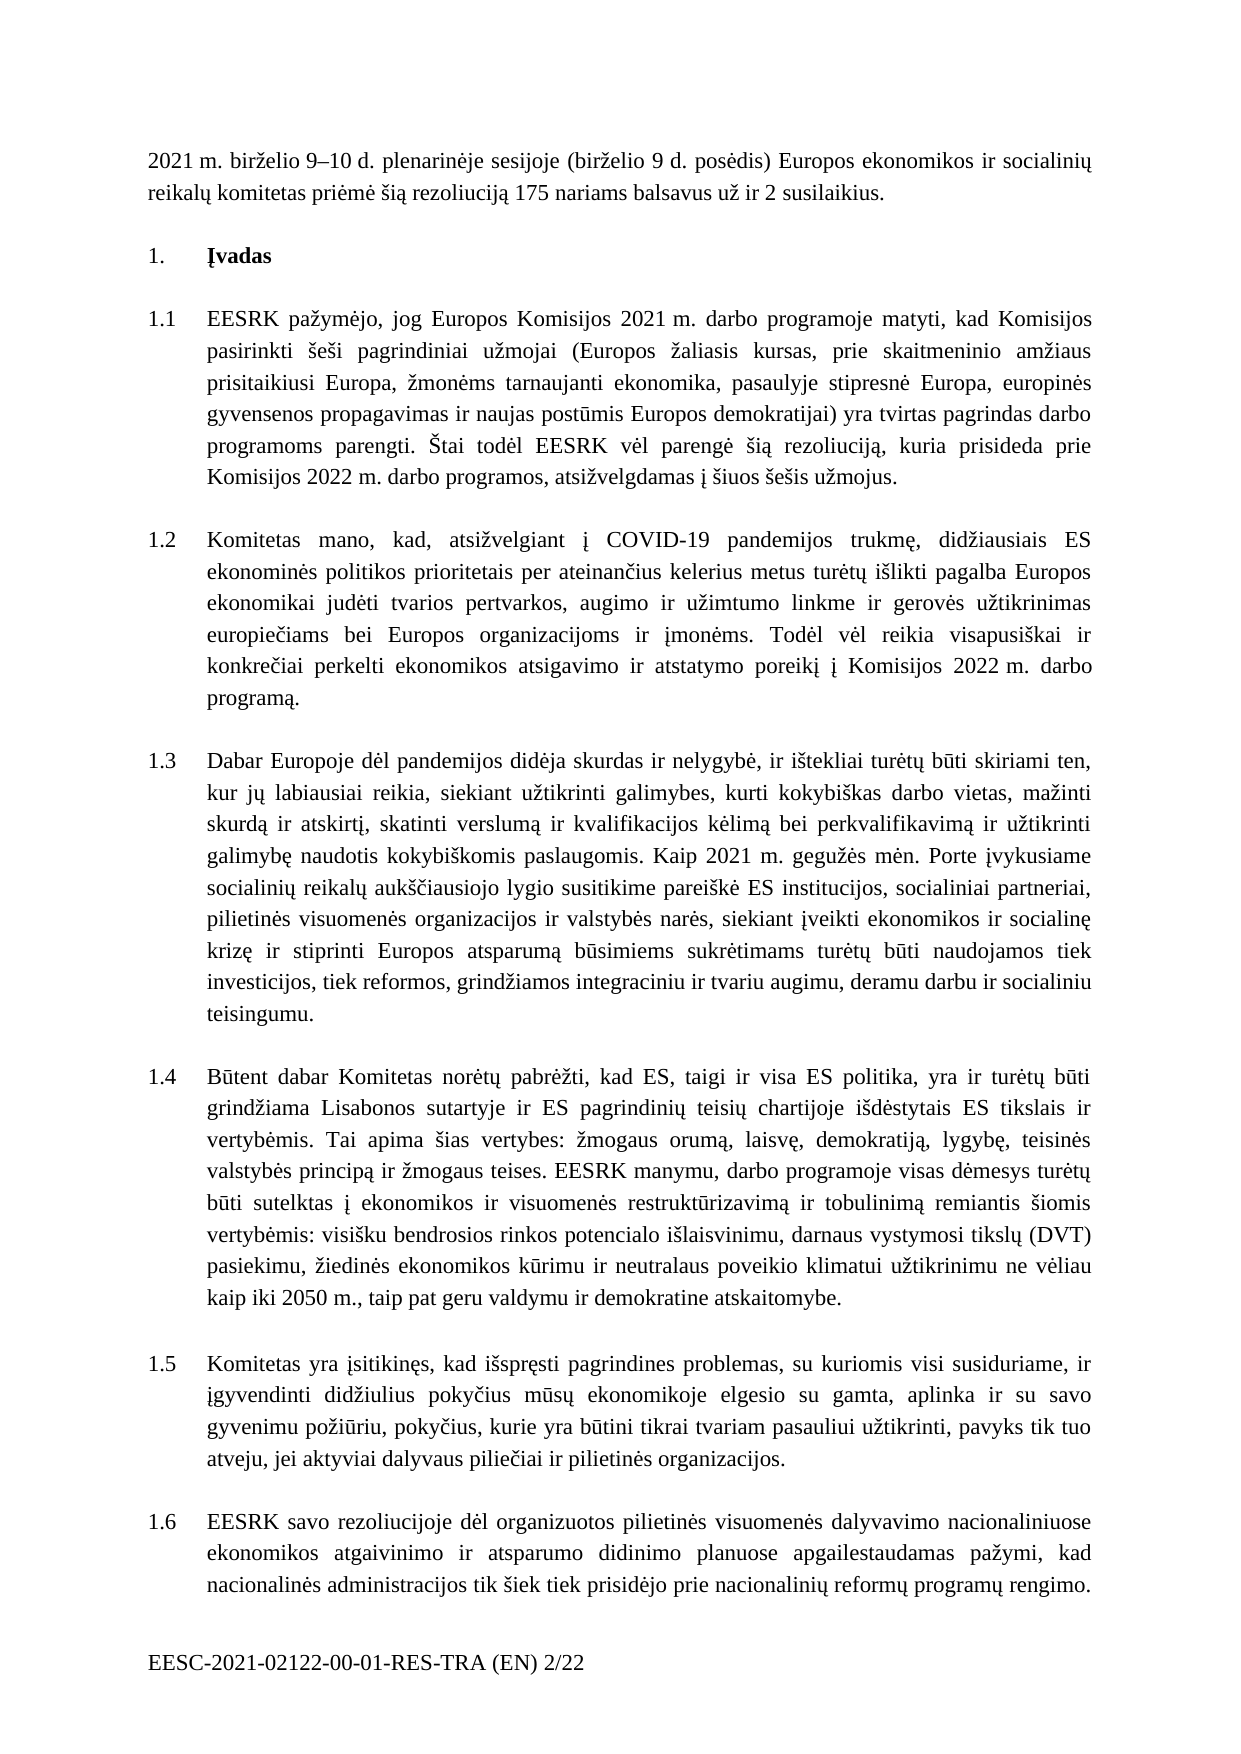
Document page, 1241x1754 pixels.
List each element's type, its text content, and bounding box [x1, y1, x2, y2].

subtitle EESRK pažymėjo, jog Europos Komisijos 2021 m. darbo programoje matyti, kad Komisijos pasirinkti šeši pagrindiniai užmojai (Europos žaliasis kursas, prie skaitmeninio amžiaus prisitaikiusi Europa, žmonėms tarnaujanti ekonomika, pasaulyje stipresnė Europa, europinės gyvensenos propagavimas ir naujas postūmis Europos demokratijai) yra tvirtas pagrindas darbo programoms parengti. Štai todėl EESRK vėl parengė šią rezoliuciją, kuria prisideda prie Komisijos 2022 m. darbo programos, atsižvelgdamas į šiuos šešis užmojus. [148, 305, 1093, 489]
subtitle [148, 1508, 1093, 1597]
subtitle 2021 m. birželio 9–10 d. plenarinėje sesijoje (birželio 9 d. posėdis) Europos ekonomikos ir socialinių reikalų komitetas priėmė šią rezoliuciją 175 nariams balsavus už ir 2 susilaikius. [148, 148, 1093, 206]
subtitle Įvadas [148, 242, 1093, 269]
subtitle Komitetas mano, kad, atsižvelgiant į COVID-19 pandemijos trukmę, didžiausiais ES ekonominės politikos prioritetais per ateinančius kelerius metus turėtų išlikti pagalba Europos ekonomikai judėti tvarios pertvarkos, augimo ir užimtumo linkme ir gerovės užtikrinimas europiečiams bei Europos organizacijoms ir įmonėms. Todėl vėl reikia visapusiškai ir konkrečiai perkelti ekonomikos atsigavimo ir atstatymo poreikį į Komisijos 2022 m. darbo programą. [148, 526, 1093, 711]
subtitle Dabar Europoje dėl pandemijos didėja skurdas ir nelygybė, ir ištekliai turėtų būti skiriami ten, kur jų labiausiai reikia, siekiant užtikrinti galimybes, kurti kokybiškas darbo vietas, mažinti skurdą ir atskirtį, skatinti verslumą ir kvalifikacijos kėlimą bei perkvalifikavimą ir užtikrinti galimybę naudotis kokybiškomis paslaugomis. Kaip 2021 m. gegužės mėn. Porte įvykusiame socialinių reikalų aukščiausiojo lygio susitikime pareiškė ES institucijos, socialiniai partneriai, pilietinės visuomenės organizacijos ir valstybės narės, siekiant įveikti ekonomikos ir socialinę krizę ir stiprinti Europos atsparumą būsimiems sukrėtimams turėtų būti naudojamos tiek investicijos, tiek reformos, grindžiamos integraciniu ir tvariu augimu, deramu darbu ir socialiniu teisingumu. [148, 747, 1093, 1026]
subtitle Komitetas yra įsitikinęs, kad išspręsti pagrindines problemas, su kuriomis visi susiduriame, ir įgyvendinti didžiulius pokyčius mūsų ekonomikoje elgesio su gamta, aplinka ir su savo gyvenimu požiūriu, pokyčius, kurie yra būtini tikrai tvariam pasauliui užtikrinti, pavyks tik tuo atveju, jei aktyviai dalyvaus piliečiai ir pilietinės organizacijos. [148, 1350, 1093, 1471]
subtitle Būtent dabar Komitetas norėtų pabrėžti, kad ES, taigi ir visa ES politika, yra ir turėtų būti grindžiama Lisabonos sutartyje ir ES pagrindinių teisių chartijoje išdėstytais ES tikslais ir vertybėmis. Tai apima šias vertybes: žmogaus orumą, laisvę, demokratiją, lygybę, teisinės valstybės principą ir žmogaus teises. EESRK manymu, darbo programoje visas dėmesys turėtų būti sutelktas į ekonomikos ir visuomenės restruktūrizavimą ir tobulinimą remiantis šiomis vertybėmis: visišku bendrosios rinkos potencialo išlaisvinimu, darnaus vystymosi tikslų (DVT) pasiekimu, žiedinės ekonomikos kūrimu ir neutralaus poveikio klimatui užtikrinimu ne vėliau kaip iki 2050 m., taip pat geru valdymu ir demokratine atskaitomybe. [148, 1063, 1093, 1310]
